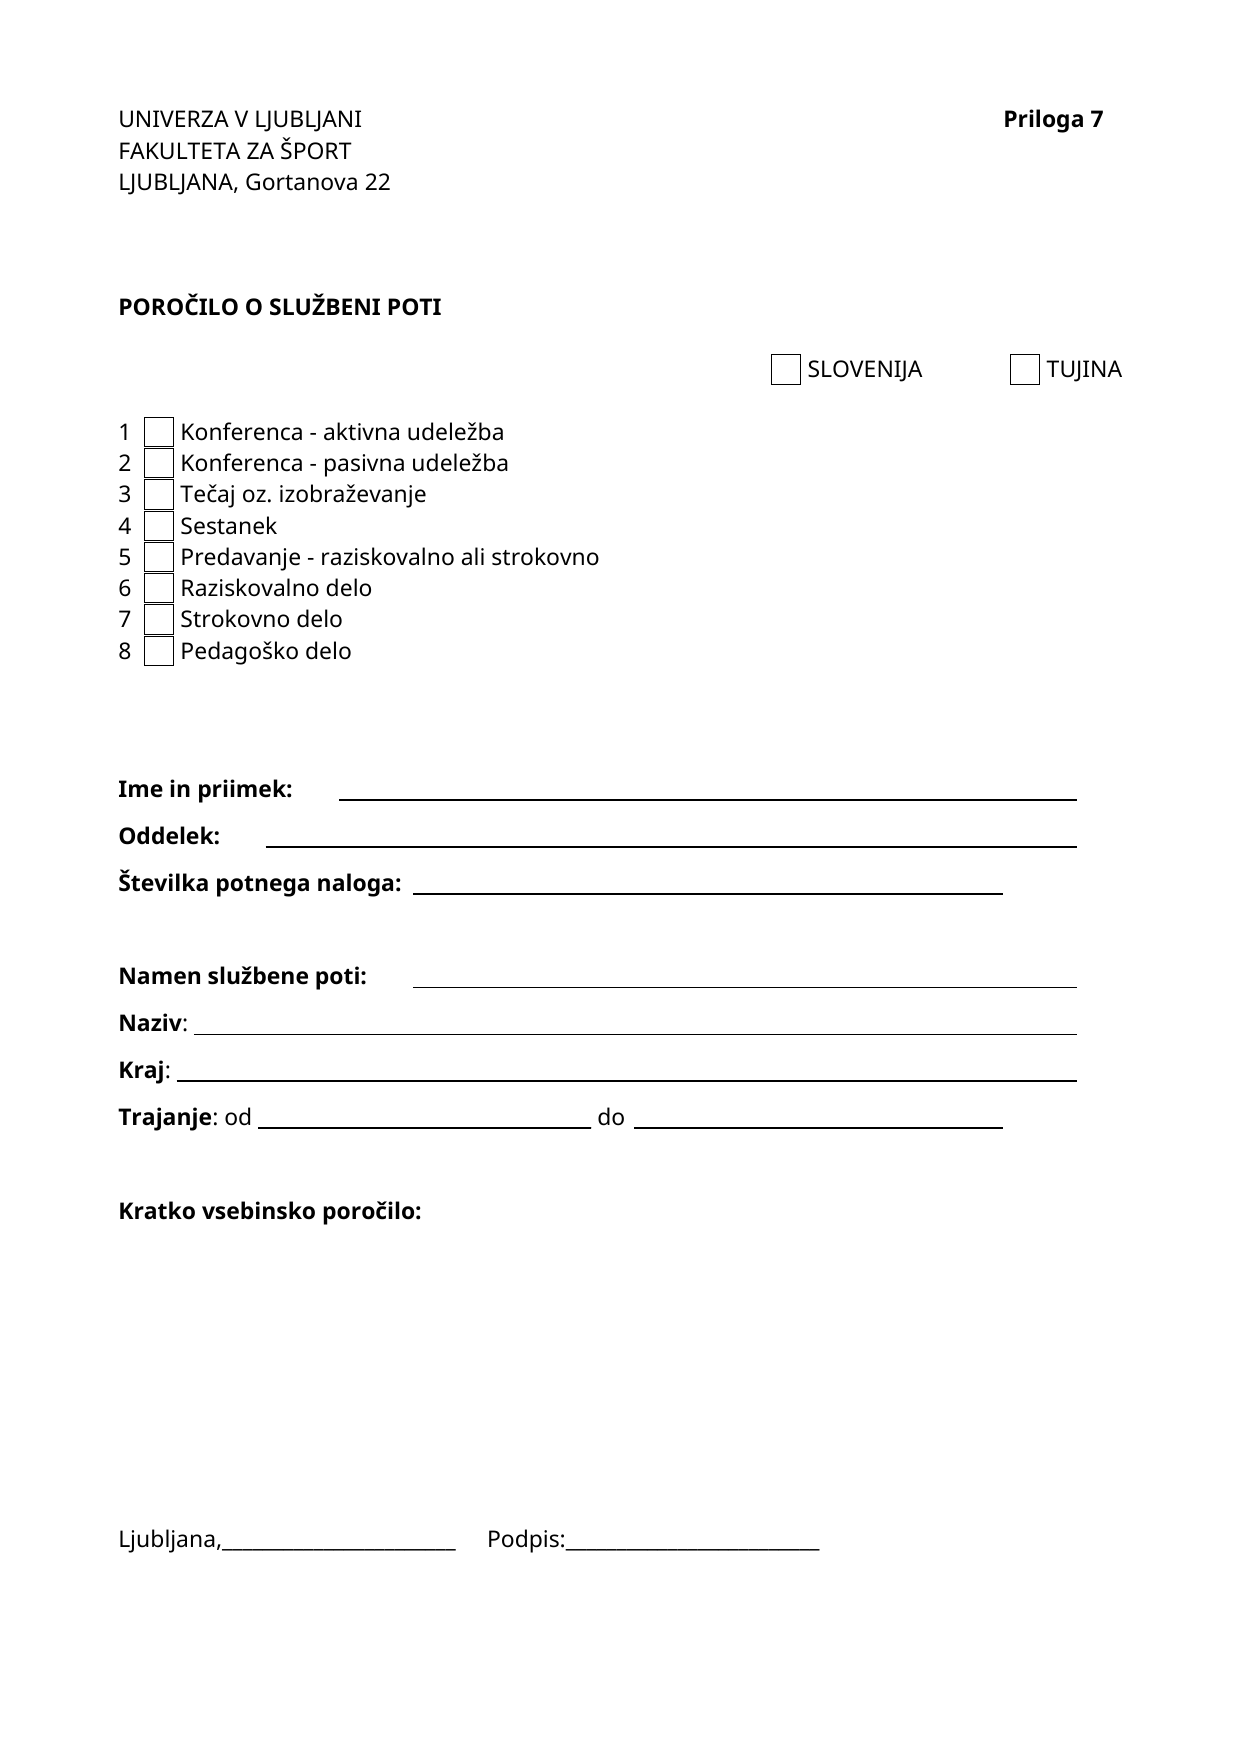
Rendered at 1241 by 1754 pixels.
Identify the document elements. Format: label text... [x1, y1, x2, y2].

text Namen službene poti: [118, 960, 1122, 992]
text Kraj: [118, 1054, 1122, 1085]
text 7 Strokovno delo [118, 603, 1122, 635]
text POROČILO O SLUŽBENI POTI [118, 291, 1122, 322]
text Kratko vsebinsko poročilo: [118, 1195, 1122, 1226]
text LJUBLJANA, Gortanova 22 [118, 166, 1122, 197]
text Ime in priimek: [118, 773, 1122, 804]
text Oddelek: [118, 820, 1122, 851]
text 3 Tečaj oz. izobraževanje [118, 478, 1122, 510]
text Trajanje: od ___ do [118, 1101, 1122, 1132]
text UNIVERZA V LJUBLJANI Priloga 7 [118, 103, 1122, 135]
text 6 Raziskovalno delo [118, 572, 1122, 603]
text 5 Predavanje - raziskovalno ali strokovno [118, 541, 1122, 572]
text 4 Sestanek [118, 510, 1122, 541]
text FAKULTETA ZA ŠPORT [118, 135, 1122, 166]
text Ljubljana,_______________________ Podpis:_________________________ [118, 1523, 1122, 1554]
text Naziv: [118, 1007, 1122, 1038]
text Številka potnega naloga: [118, 867, 1122, 898]
text 8 Pedagoško delo [118, 635, 1122, 666]
text 2 Konferenca - pasivna udeležba [118, 447, 1122, 478]
text SLOVENIJA TUJINA [118, 353, 1122, 385]
text 1 Konferenca - aktivna udeležba [118, 416, 1122, 447]
